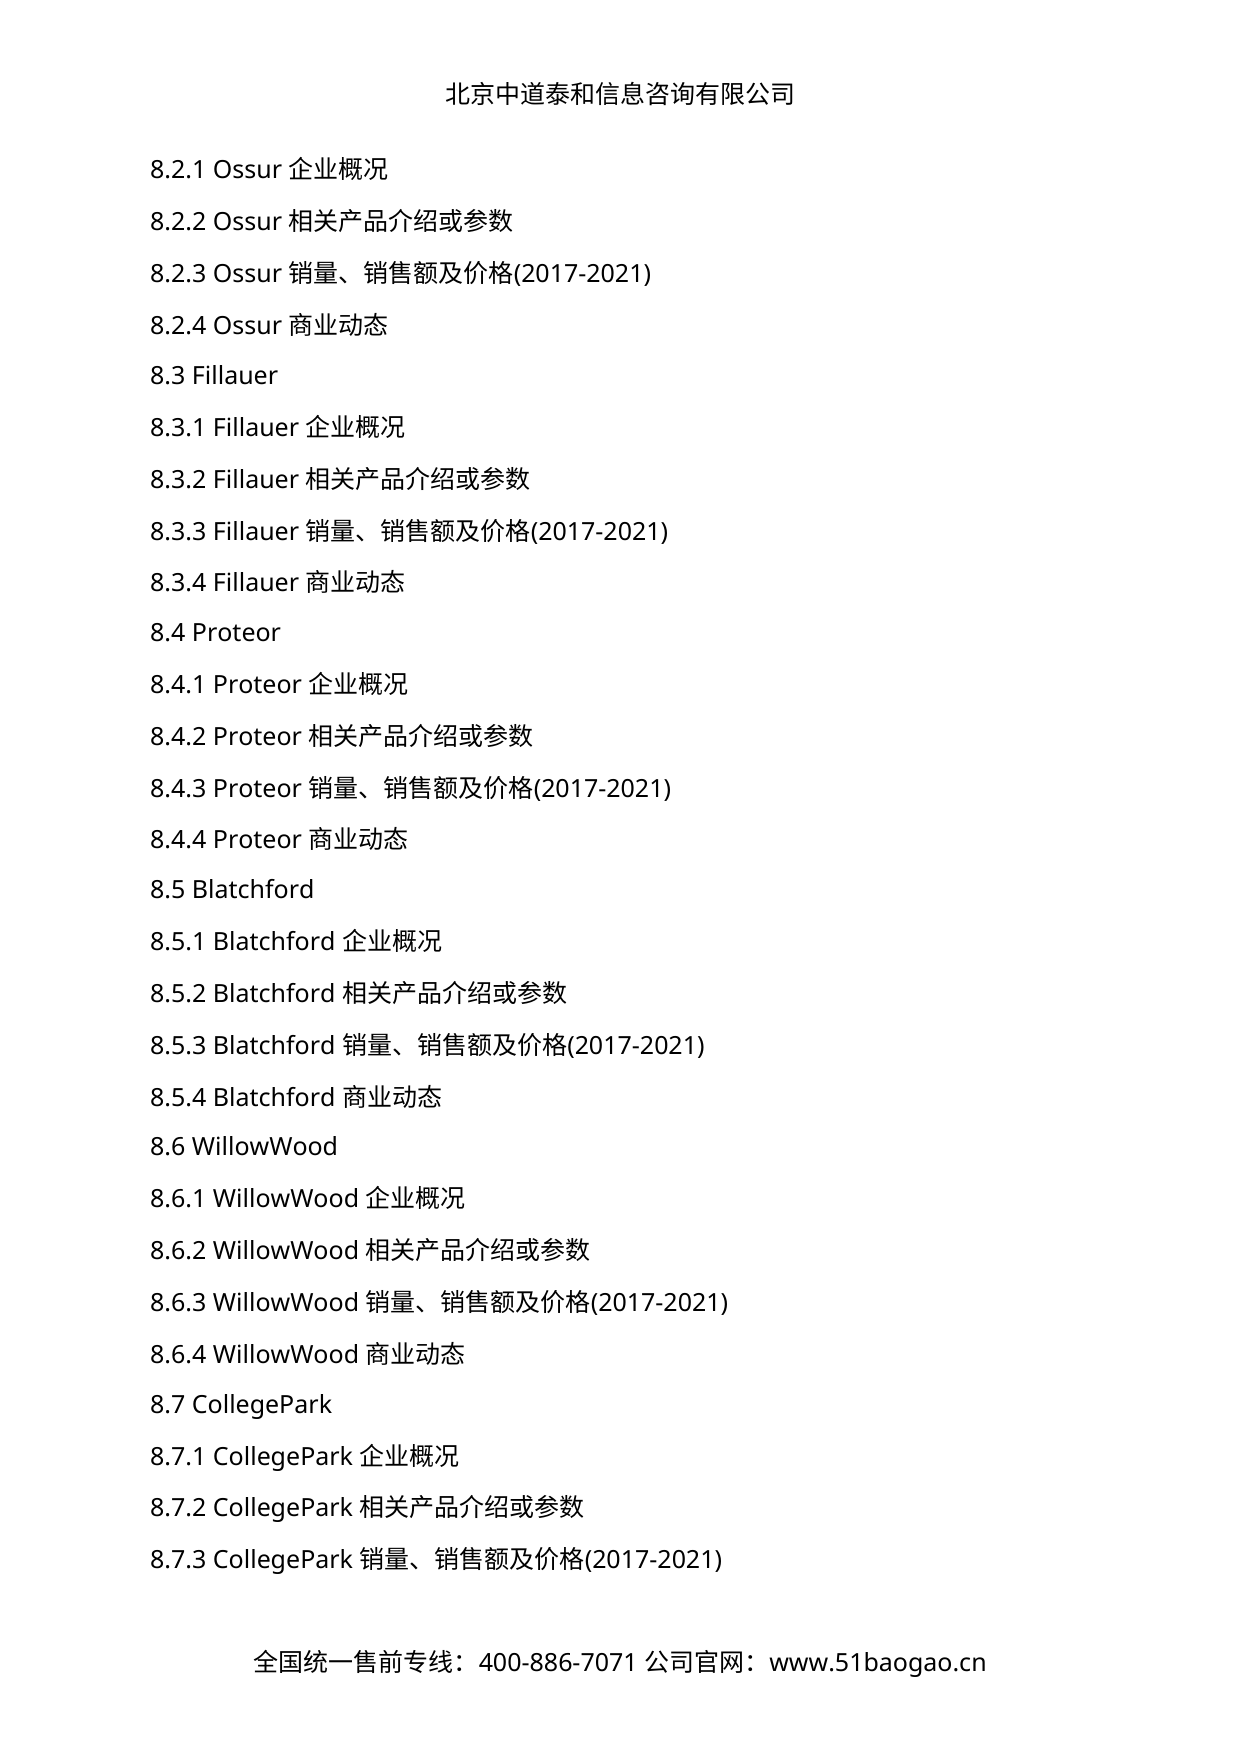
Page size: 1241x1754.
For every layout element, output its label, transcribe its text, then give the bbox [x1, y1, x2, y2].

text 8.5.1 Blatchford 企业概况 [150, 922, 1090, 958]
text 8.5.3 Blatchford 销量、销售额及价格(2017-2021) [150, 1025, 1090, 1062]
text 8.5 Blatchford [150, 872, 1090, 906]
text 8.7.1 CollegePark 企业概况 [150, 1436, 1090, 1472]
text 8.6 WillowWood [150, 1129, 1090, 1163]
text 8.2.2 Ossur 相关产品介绍或参数 [150, 202, 1090, 238]
text 8.4.2 Proteor 相关产品介绍或参数 [150, 716, 1090, 752]
text 8.3.3 Fillauer 销量、销售额及价格(2017-2021) [150, 511, 1090, 547]
text 8.4.4 Proteor 商业动态 [150, 820, 1090, 856]
text 8.6.2 WillowWood 相关产品介绍或参数 [150, 1231, 1090, 1267]
text 8.3 Fillauer [150, 357, 1090, 392]
text 8.7 CollegePark [150, 1386, 1090, 1420]
text 8.2.4 Ossur 商业动态 [150, 306, 1090, 342]
text 8.6.1 WillowWood 企业概况 [150, 1179, 1090, 1215]
text 8.7.3 CollegePark 销量、销售额及价格(2017-2021) [150, 1540, 1090, 1576]
text 8.4.3 Proteor 销量、销售额及价格(2017-2021) [150, 768, 1090, 804]
text 8.4 Proteor [150, 615, 1090, 649]
text 8.4.1 Proteor 企业概况 [150, 664, 1090, 701]
text 8.3.1 Fillauer 企业概况 [150, 407, 1090, 443]
text 8.6.4 WillowWood 商业动态 [150, 1334, 1090, 1371]
text 8.5.4 Blatchford 商业动态 [150, 1077, 1090, 1113]
text 8.3.2 Fillauer 相关产品介绍或参数 [150, 459, 1090, 495]
text 8.3.4 Fillauer 商业动态 [150, 563, 1090, 599]
text 8.2.3 Ossur 销量、销售额及价格(2017-2021) [150, 254, 1090, 290]
text 8.7.2 CollegePark 相关产品介绍或参数 [150, 1488, 1090, 1524]
text 8.2.1 Ossur 企业概况 [150, 150, 1090, 186]
text 8.6.3 WillowWood 销量、销售额及价格(2017-2021) [150, 1282, 1090, 1319]
text 8.5.2 Blatchford 相关产品介绍或参数 [150, 973, 1090, 1010]
